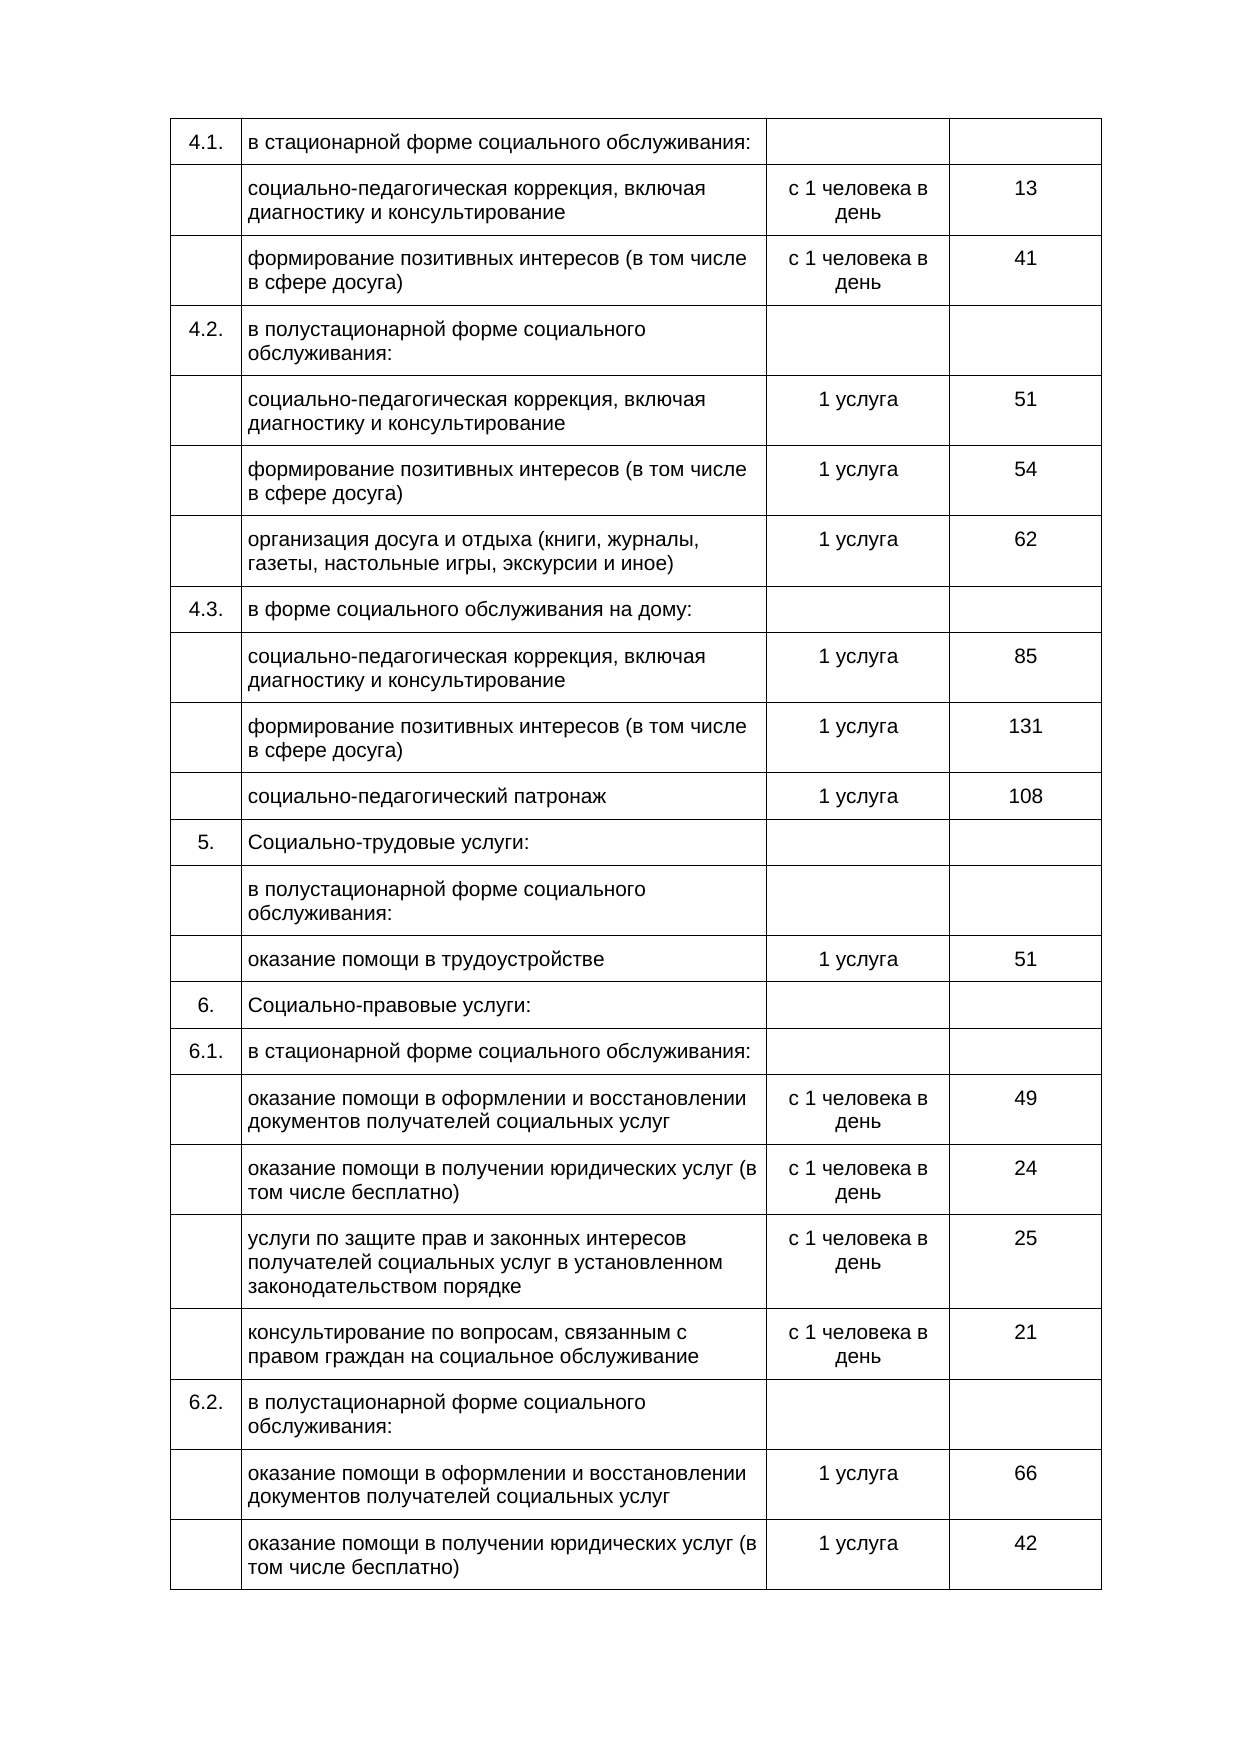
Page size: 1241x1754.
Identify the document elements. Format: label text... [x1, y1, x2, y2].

table_cell [171, 773, 241, 818]
table_cell [171, 165, 241, 234]
table_cell 6.1. [171, 1029, 241, 1074]
table_cell [171, 633, 241, 702]
table_cell [171, 446, 241, 515]
table_cell [171, 1309, 241, 1378]
table_cell в форме социального обслуживания на дому: [242, 587, 766, 632]
table_cell 41 [950, 236, 1101, 305]
table_cell [950, 820, 1101, 865]
table_cell консультирование по вопросам, связанным с правом граждан на социальное обслуживание [242, 1309, 766, 1378]
table_cell [171, 236, 241, 305]
table_cell оказание помощи в получении юридических услуг (в том числе бесплатно) [242, 1145, 766, 1214]
table_cell с 1 человека в день [767, 1145, 949, 1214]
table_cell формирование позитивных интересов (в том числе в сфере досуга) [242, 703, 766, 772]
table_cell оказание помощи в трудоустройстве [242, 936, 766, 981]
table_cell 5. [171, 820, 241, 865]
table_cell [171, 1520, 241, 1589]
table_cell 6.2. [171, 1380, 241, 1449]
table_cell 24 [950, 1145, 1101, 1214]
table_cell Социально-трудовые услуги: [242, 820, 766, 865]
table_cell в стационарной форме социального обслуживания: [242, 119, 766, 164]
table_cell с 1 человека в день [767, 1075, 949, 1144]
table_cell [171, 516, 241, 586]
table_cell 1 услуга [767, 1520, 949, 1589]
table_cell [767, 587, 949, 632]
table_cell оказание помощи в оформлении и восстановлении документов получателей социальных услуг [242, 1075, 766, 1144]
table_cell 1 услуга [767, 376, 949, 445]
table_cell 51 [950, 936, 1101, 981]
table_cell [767, 1029, 949, 1074]
table_cell 42 [950, 1520, 1101, 1589]
table_cell 62 [950, 516, 1101, 586]
table_cell социально-педагогическая коррекция, включая диагностику и консультирование [242, 376, 766, 445]
table_cell [950, 306, 1101, 375]
table_cell с 1 человека в день [767, 1309, 949, 1378]
table_cell 4.3. [171, 587, 241, 632]
table_cell 131 [950, 703, 1101, 772]
table_cell 4.1. [171, 119, 241, 164]
table_cell [950, 1380, 1101, 1449]
table_cell [171, 376, 241, 445]
table_cell социально-педагогический патронаж [242, 773, 766, 818]
table_cell [171, 1145, 241, 1214]
table_cell оказание помощи в получении юридических услуг (в том числе бесплатно) [242, 1520, 766, 1589]
table_cell услуги по защите прав и законных интересов получателей социальных услуг в установленном законодательством порядке [242, 1215, 766, 1308]
table_cell [767, 119, 949, 164]
table_cell [950, 587, 1101, 632]
table_cell 1 услуга [767, 773, 949, 818]
table_cell 66 [950, 1450, 1101, 1519]
table_cell 4.2. [171, 306, 241, 375]
table_cell с 1 человека в день [767, 165, 949, 234]
table_cell 1 услуга [767, 936, 949, 981]
table_cell [171, 1075, 241, 1144]
table_cell с 1 человека в день [767, 1215, 949, 1308]
table_cell 13 [950, 165, 1101, 234]
table_cell 1 услуга [767, 1450, 949, 1519]
table_cell в стационарной форме социального обслуживания: [242, 1029, 766, 1074]
table_cell с 1 человека в день [767, 236, 949, 305]
table_cell [950, 119, 1101, 164]
table_cell [171, 1450, 241, 1519]
table_cell в полустационарной форме социального обслуживания: [242, 306, 766, 375]
table_cell [767, 982, 949, 1027]
table_cell 25 [950, 1215, 1101, 1308]
table_cell 1 услуга [767, 516, 949, 586]
table_cell социально-педагогическая коррекция, включая диагностику и консультирование [242, 633, 766, 702]
table_cell [171, 936, 241, 981]
table_cell [950, 1029, 1101, 1074]
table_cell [242, 1450, 766, 1519]
table_cell 1 услуга [767, 446, 949, 515]
table_cell 6. [171, 982, 241, 1027]
table_cell [171, 866, 241, 935]
table_cell формирование позитивных интересов (в том числе в сфере досуга) [242, 236, 766, 305]
table_cell социально-педагогическая коррекция, включая диагностику и консультирование [242, 165, 766, 234]
table_cell [171, 1215, 241, 1308]
table_cell в полустационарной форме социального обслуживания: [242, 1380, 766, 1449]
table_cell 1 услуга [767, 703, 949, 772]
table_cell формирование позитивных интересов (в том числе в сфере досуга) [242, 446, 766, 515]
table_cell [767, 1380, 949, 1449]
table_cell [950, 866, 1101, 935]
table_cell 108 [950, 773, 1101, 818]
table_cell 54 [950, 446, 1101, 515]
table_cell [950, 982, 1101, 1027]
table_cell [767, 866, 949, 935]
table_cell 1 услуга [767, 633, 949, 702]
table_cell 51 [950, 376, 1101, 445]
table_cell 49 [950, 1075, 1101, 1144]
table_cell [767, 306, 949, 375]
table_cell 21 [950, 1309, 1101, 1378]
table_cell организация досуга и отдыха (книги, журналы, газеты, настольные игры, экскурсии и иное) [242, 516, 766, 586]
table_cell 85 [950, 633, 1101, 702]
table_cell в полустационарной форме социального обслуживания: [242, 866, 766, 935]
table_cell [767, 820, 949, 865]
table_cell Социально-правовые услуги: [242, 982, 766, 1027]
table_cell [171, 703, 241, 772]
